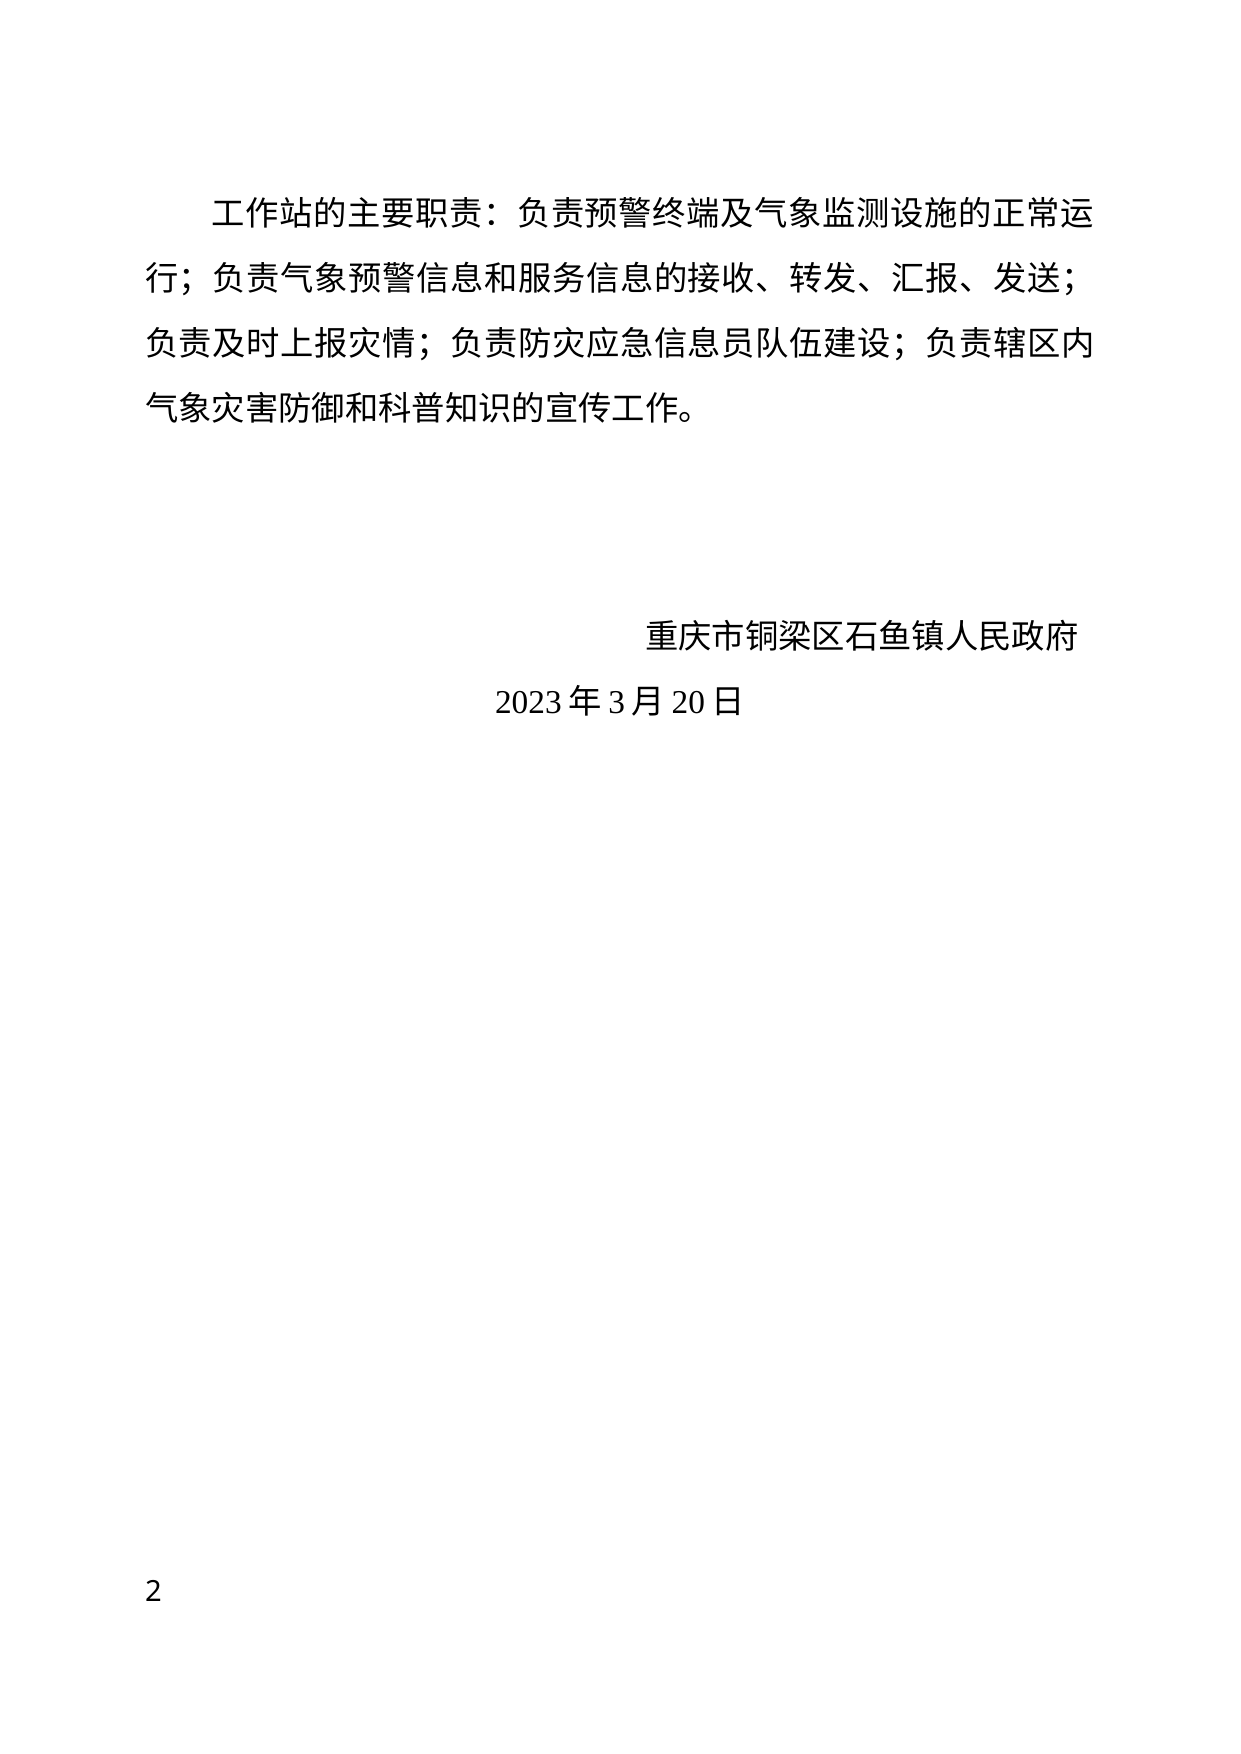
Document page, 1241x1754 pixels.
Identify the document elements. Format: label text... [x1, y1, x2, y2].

text 重庆市铜梁区石鱼镇人民政府 [145, 601, 1096, 666]
text 2023年3月20日 [145, 666, 1096, 731]
text 工作站的主要职责：负责预警终端及气象监测设施的正常运行；负责气象预警信息和服务信息的接收、转发、汇报、发送；负责及时上报灾情；负责防灾应急信息员队伍建设；负责辖区内气象灾害防御和科普知识的宣传工作。 [145, 178, 1096, 438]
